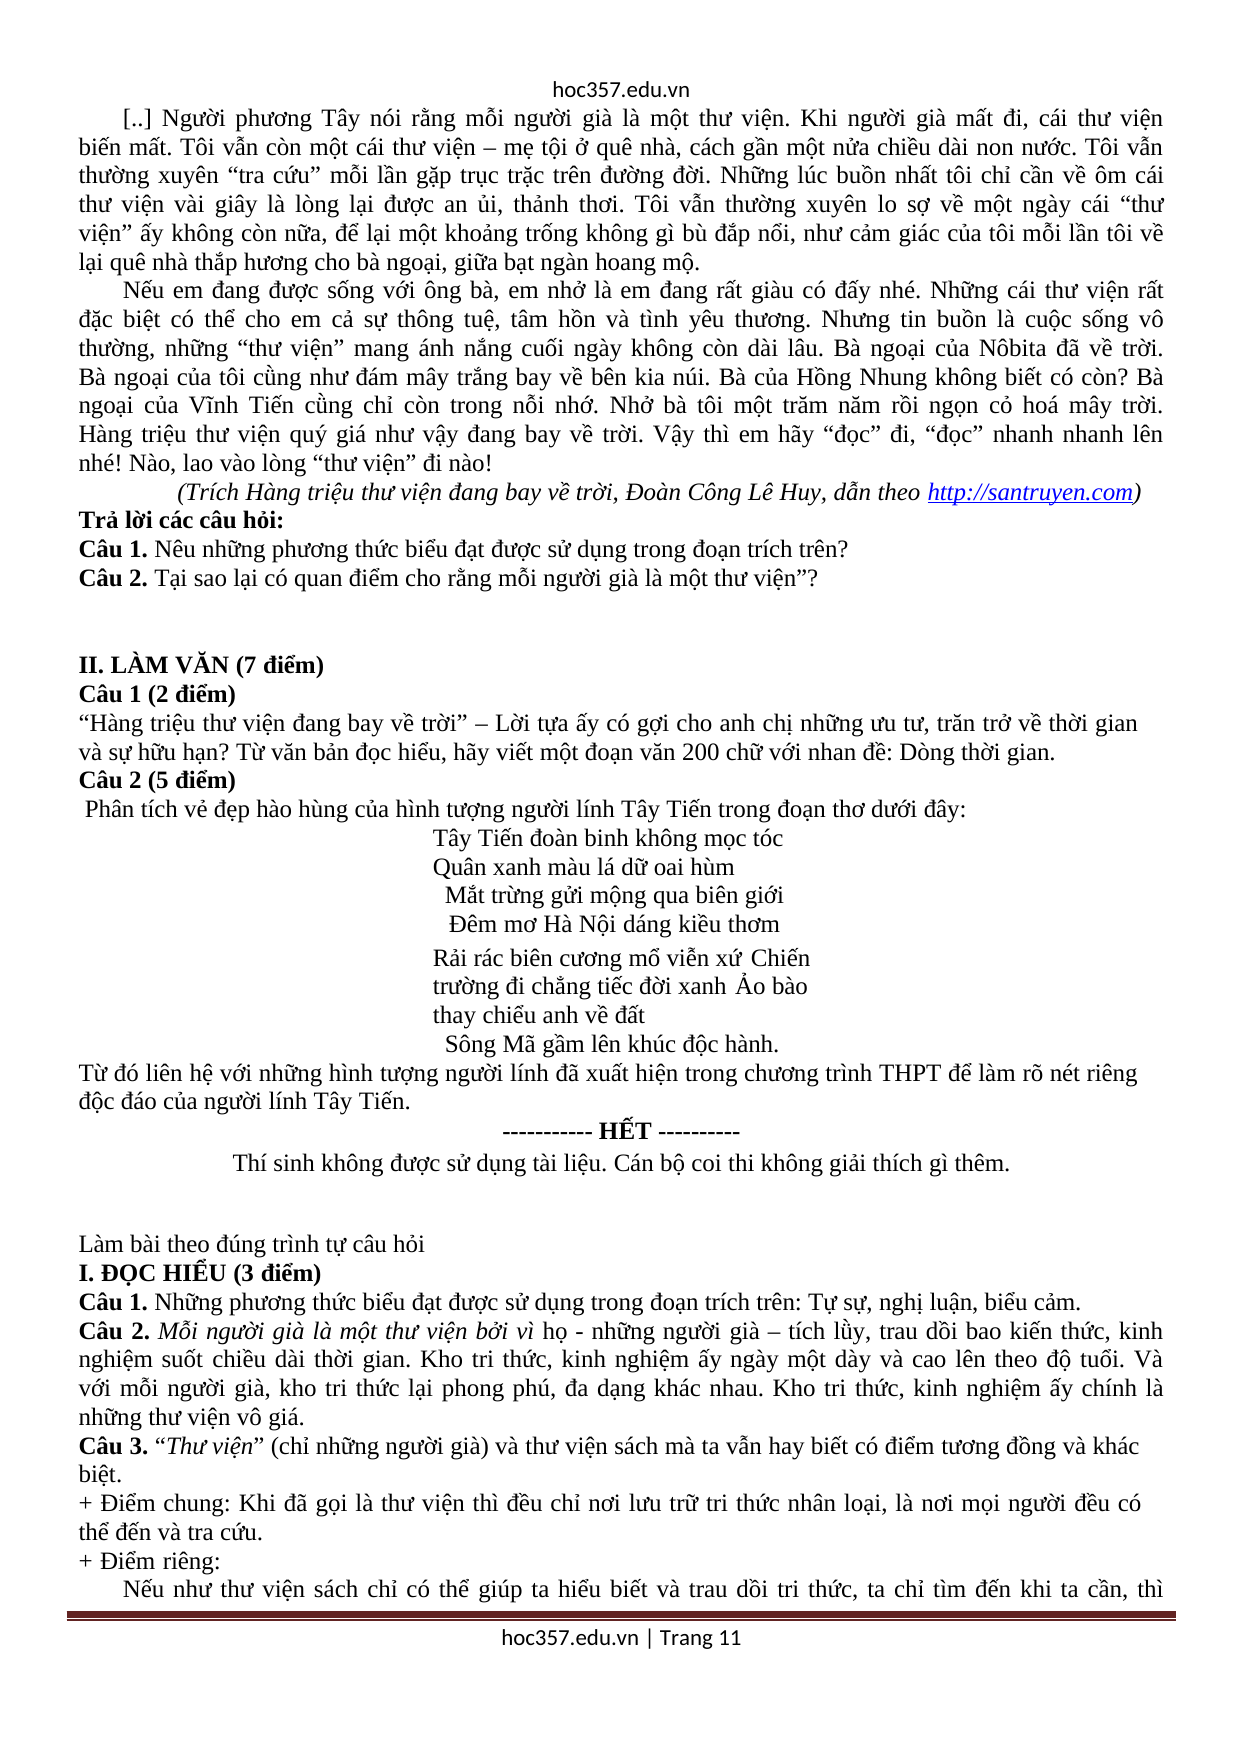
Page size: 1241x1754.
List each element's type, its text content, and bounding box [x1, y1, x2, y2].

text Sông Mã gầm lên khúc độc hành. [111, 1029, 1112, 1058]
text Rải rác biên cương mổ viễn xứ Chiến trường đi chẳng tiếc đời xanh Ảo bào thay chiểu anh về đất [433, 943, 822, 1029]
text Câu 2. Tại sao lại có quan điểm cho rằng mỗi người già là một thư viện”? [78, 563, 1176, 592]
text Câu 2. Mỗi người già là một thư viện bởi vì họ - những người già – tích lǜy, trau dồi bao kiến thức, kinh nghiệm suốt chiều dài thời gian. Kho tri thức, kinh nghiệm ấy ngày một dày và cao lên theo độ tuổi. Và với mỗi người già, kho tri thức lại phong phú, đa dạng khác nhau. Kho tri thức, kinh nghiệm ấy chính là những thư viện vô giá. [78, 1316, 1164, 1431]
text Tây Tiến đoàn binh không mọc tóc Quân xanh màu lá dữ oai hùm [433, 823, 822, 881]
text + Điểm riêng: [78, 1546, 1176, 1574]
text Làm bài theo đúng trình tự câu hỏi [78, 1229, 1176, 1258]
text Thí sinh không được sử dụng tài liệu. Cán bộ coi thi không giải thích gì thêm. [78, 1148, 1164, 1177]
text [78, 1574, 1164, 1603]
text “Hàng triệu thư viện đang bay về trời” – Lời tựa ấy có gợi cho anh chị những ưu tư, trăn trở về thời gian và sự hữu hạn? Từ văn bản đọc hiểu, hãy viết một đoạn văn 200 chữ với nhan đề: Dòng thời gian. [78, 708, 1165, 765]
text + Điểm chung: Khi đã gọi là thư viện thì đều chỉ nơi lưu trữ tri thức nhân loại, là nơi mọi người đều có thể đến và tra cứu. [78, 1488, 1176, 1546]
text (Trích Hàng triệu thư viện đang bay về trời, Đoàn Công Lê Huy, dẫn theo http://santruyen.com) [177, 477, 1176, 506]
text Từ đó liên hệ với những hình tượng người lính đã xuất hiện trong chương trình THPT để làm rõ nét riêng độc đáo của người lính Tây Tiến. [78, 1058, 1176, 1115]
text Mắt trừng gửi mộng qua biên giới Đêm mơ Hà Nội dáng kiều thơm [433, 881, 796, 938]
subtitle Câu 2 (5 điểm) [78, 766, 1176, 794]
text Phân tích vẻ đẹp hào hùng của hình tượng người lính Tây Tiến trong đoạn thơ dưới đây: [84, 794, 1176, 823]
text Câu 1. Nêu những phương thức biểu đạt được sử dụng trong đoạn trích trên? [78, 534, 1176, 563]
text Câu 1. Những phương thức biểu đạt được sử dụng trong đoạn trích trên: Tự sự, nghị luận, biểu cảm. [78, 1287, 1176, 1316]
text Nếu em đang được sống với ông bà, em nhở là em đang rất giàu có đấy nhé. Những cái thư viện rất đặc biệt có thể cho em cả sự thông tuệ, tâm hồn và tình yêu thương. Nhưng tin buồn là cuộc sống vô thường, những “thư viện” mang ánh nắng cuối ngày không còn dài lâu. Bà ngoại của Nôbita đã về trời. Bà ngoại của tôi cǜng như đám mây trắng bay về bên kia núi. Bà của Hồng Nhung không biết có còn? Bà ngoại của Vĩnh Tiến cǜng chỉ còn trong nỗi nhớ. Nhở bà tôi một trăm năm rồi ngọn cỏ hoá mây trời. Hàng triệu thư viện quý giá như vậy đang bay về trời. Vậy thì em hãy “đọc” đi, “đọc” nhanh nhanh lên nhé! Nào, lao vào lòng “thư viện” đi nào! [78, 276, 1164, 477]
subtitle ----------- HẾT ---------- [78, 1116, 1164, 1145]
subtitle Trả lời các câu hỏi: [78, 506, 1176, 534]
subtitle ĐỌC HIỂU (3 điểm) [78, 1259, 1176, 1287]
subtitle LÀM VĂN (7 điểm) Câu 1 (2 điểm) [78, 650, 346, 708]
text [..] Người phương Tây nói rằng mỗi người già là một thư viện. Khi người già mất đi, cái thư viện biến mất. Tôi vẫn còn một cái thư viện – mẹ tội ở quê nhà, cách gần một nửa chiều dài non nước. Tôi vẫn thường xuyên “tra cứu” mỗi lần gặp trục trặc trên đường đời. Những lúc buồn nhất tôi chỉ cần về ôm cái thư viện vài giây là lòng lại được an ủi, thảnh thơi. Tôi vẫn thường xuyên lo sợ về một ngày cái “thư viện” ấy không còn nữa, để lại một khoảng trống không gì bù đắp nổi, như cảm giác của tôi mỗi lần tôi về lại quê nhà thắp hương cho bà ngoại, giữa bạt ngàn hoang mộ. [78, 103, 1164, 276]
text Câu 3. “Thư viện” (chỉ những người già) và thư viện sách mà ta vẫn hay biết có điểm tương đồng và khác biệt. [78, 1431, 1165, 1488]
